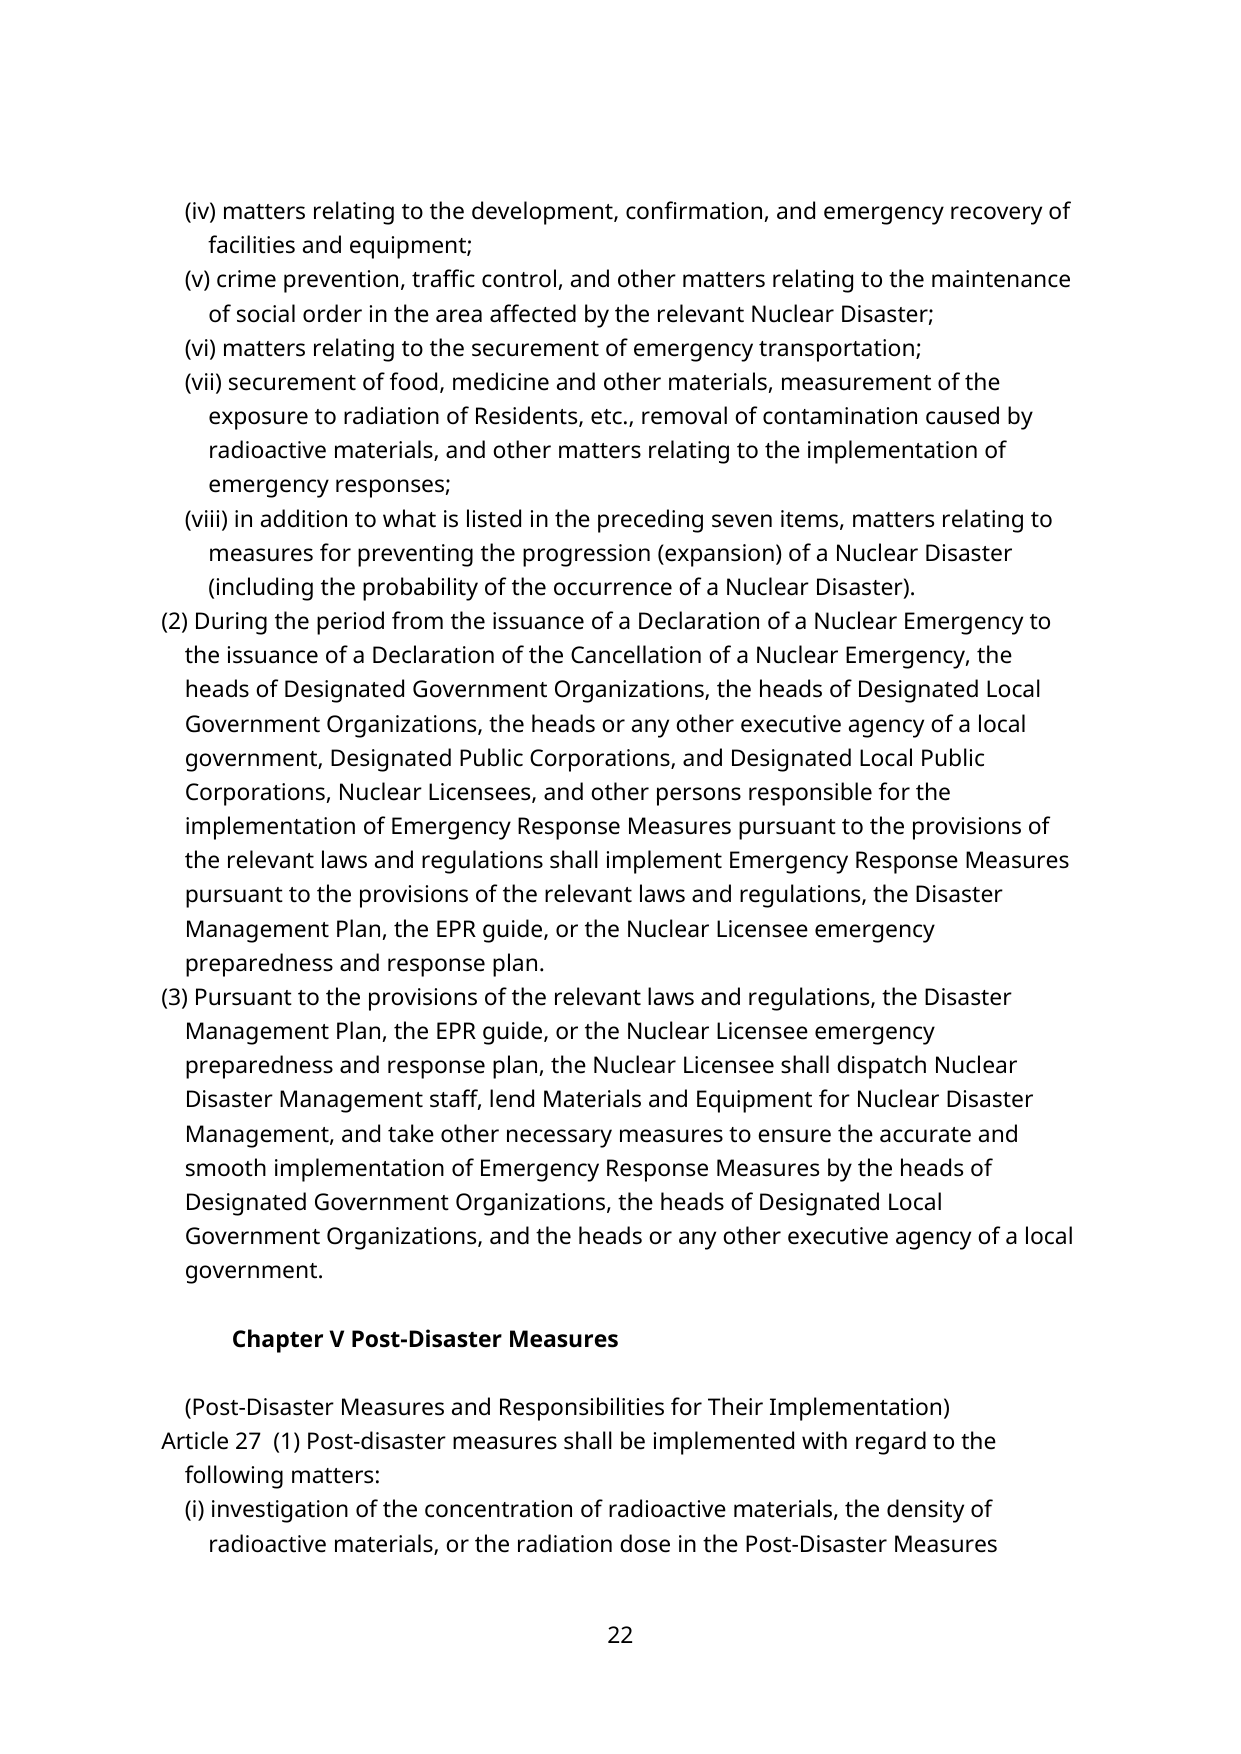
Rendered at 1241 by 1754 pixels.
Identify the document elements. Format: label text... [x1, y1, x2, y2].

text (3) Pursuant to the provisions of the relevant laws and regulations, the Disaster Management Plan, the EPR guide, or the Nuclear Licensee emergency preparedness and response plan, the Nuclear Licensee shall dispatch Nuclear Disaster Management staff, lend Materials and Equipment for Nuclear Disaster Management, and take other necessary measures to ensure the accurate and smooth implementation of Emergency Response Measures by the heads of Designated Government Organizations, the heads of Designated Local Government Organizations, and the heads or any other executive agency of a local government. [161, 979, 1079, 1287]
text (vii) securement of food, medicine and other materials, measurement of the exposure to radiation of Residents, etc., removal of contamination caused by radioactive materials, and other matters relating to the implementation of emergency responses; [184, 364, 1079, 501]
text (Post-Disaster Measures and Responsibilities for Their Implementation) [184, 1389, 1079, 1424]
text Article 27 (1) Post-disaster measures shall be implemented with regard to the following matters: [161, 1424, 1079, 1492]
text (vi) matters relating to the securement of emergency transportation; [184, 330, 1079, 364]
text Chapter V Post-Disaster Measures [230, 1321, 1079, 1355]
text (iv) matters relating to the development, confirmation, and emergency recovery of facilities and equipment; [184, 194, 1079, 262]
text (viii) in addition to what is listed in the preceding seven items, matters relating to measures for preventing the progression (expansion) of a Nuclear Disaster (including the probability of the occurrence of a Nuclear Disaster). [184, 501, 1079, 604]
text (v) crime prevention, traffic control, and other matters relating to the maintenance of social order in the area affected by the relevant Nuclear Disaster; [184, 262, 1079, 330]
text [184, 1492, 1079, 1560]
text (2) During the period from the issuance of a Declaration of a Nuclear Emergency to the issuance of a Declaration of the Cancellation of a Nuclear Emergency, the heads of Designated Government Organizations, the heads of Designated Local Government Organizations, the heads or any other executive agency of a local government, Designated Public Corporations, and Designated Local Public Corporations, Nuclear Licensees, and other persons responsible for the implementation of Emergency Response Measures pursuant to the provisions of the relevant laws and regulations shall implement Emergency Response Measures pursuant to the provisions of the relevant laws and regulations, the Disaster Management Plan, the EPR guide, or the Nuclear Licensee emergency preparedness and response plan. [161, 604, 1079, 979]
